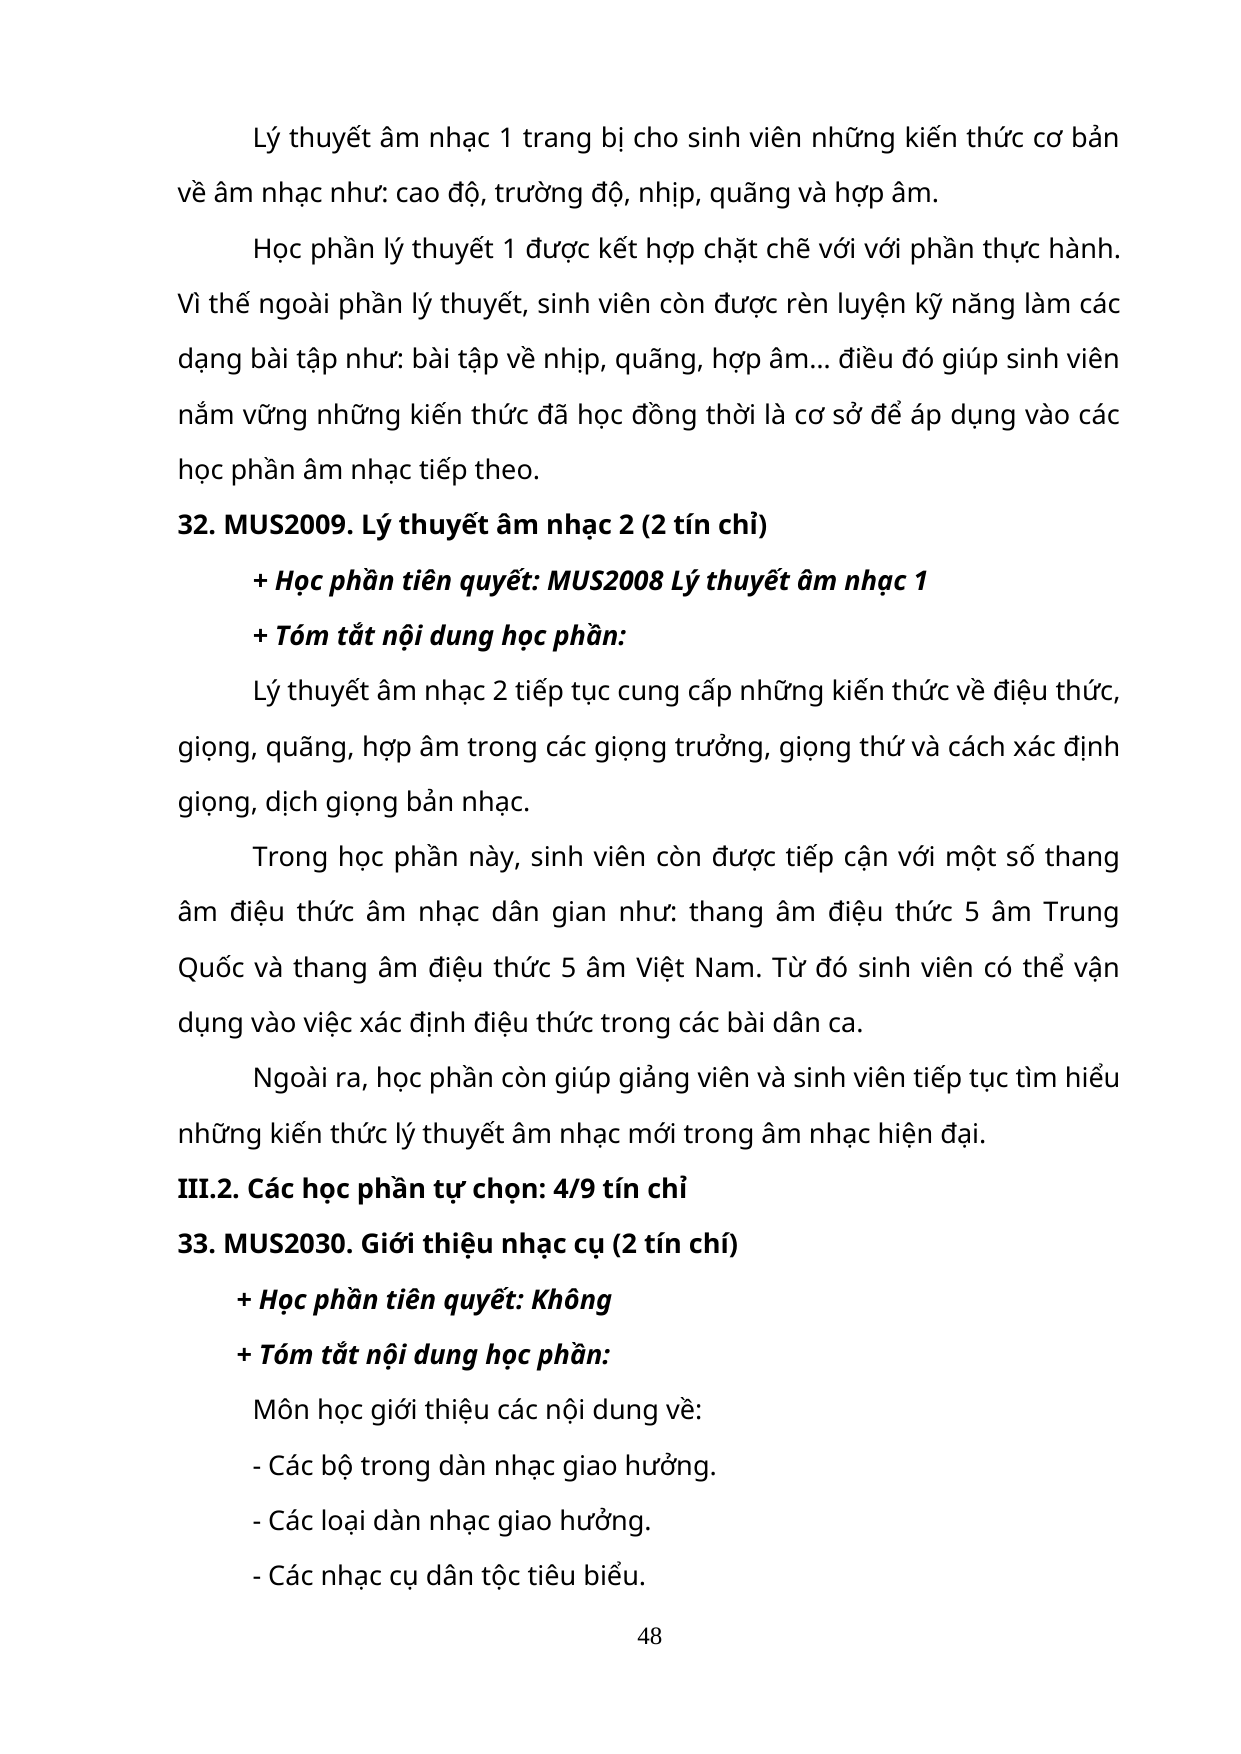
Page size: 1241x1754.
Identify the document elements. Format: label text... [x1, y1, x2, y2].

text + Tóm tắt nội dung học phần: [177, 616, 1122, 653]
text Trong học phần này, sinh viên còn được tiếp cận với một số thang âm điệu thức âm nhạc dân gian như: thang âm điệu thức 5 âm Trung Quốc và thang âm điệu thức 5 âm Việt Nam. Từ đó sinh viên có thể vận dụng vào việc xác định điệu thức trong các bài dân ca. [177, 838, 1122, 1040]
text Lý thuyết âm nhạc 1 trang bị cho sinh viên những kiến thức cơ bản về âm nhạc như: cao độ, trường độ, nhịp, quãng và hợp âm. [177, 118, 1122, 211]
text Lý thuyết âm nhạc 2 tiếp tục cung cấp những kiến thức về điệu thức, giọng, quãng, hợp âm trong các giọng trưởng, giọng thứ và cách xác định giọng, dịch giọng bản nhạc. [177, 672, 1122, 819]
text + Tóm tắt nội dung học phần: [177, 1335, 1122, 1372]
text 32. MUS2009. Lý thuyết âm nhạc 2 (2 tín chỉ) [177, 506, 1122, 543]
text III.2. Các học phần tự chọn: 4/9 tín chỉ [177, 1169, 1122, 1206]
text Học phần lý thuyết 1 được kết hợp chặt chẽ với với phần thực hành. Vì thế ngoài phần lý thuyết, sinh viên còn được rèn luyện kỹ năng làm các dạng bài tập như: bài tập về nhịp, quãng, hợp âm… điều đó giúp sinh viên nắm vững những kiến thức đã học đồng thời là cơ sở để áp dụng vào các học phần âm nhạc tiếp theo. [177, 229, 1122, 487]
text Ngoài ra, học phần còn giúp giảng viên và sinh viên tiếp tục tìm hiểu những kiến thức lý thuyết âm nhạc mới trong âm nhạc hiện đại. [177, 1059, 1122, 1151]
text Môn học giới thiệu các nội dung về: [177, 1391, 1122, 1428]
text 33. MUS2030. Giới thiệu nhạc cụ (2 tín chí) [177, 1225, 1122, 1262]
text + Học phần tiên quyết: Không [177, 1280, 1122, 1317]
text + Học phần tiên quyết: MUS2008 Lý thuyết âm nhạc 1 [177, 561, 1122, 598]
text - Các nhạc cụ dân tộc tiêu biểu. [177, 1557, 1122, 1593]
text - Các bộ trong dàn nhạc giao hưởng. [177, 1446, 1122, 1483]
text - Các loại dàn nhạc giao hưởng. [177, 1501, 1122, 1538]
